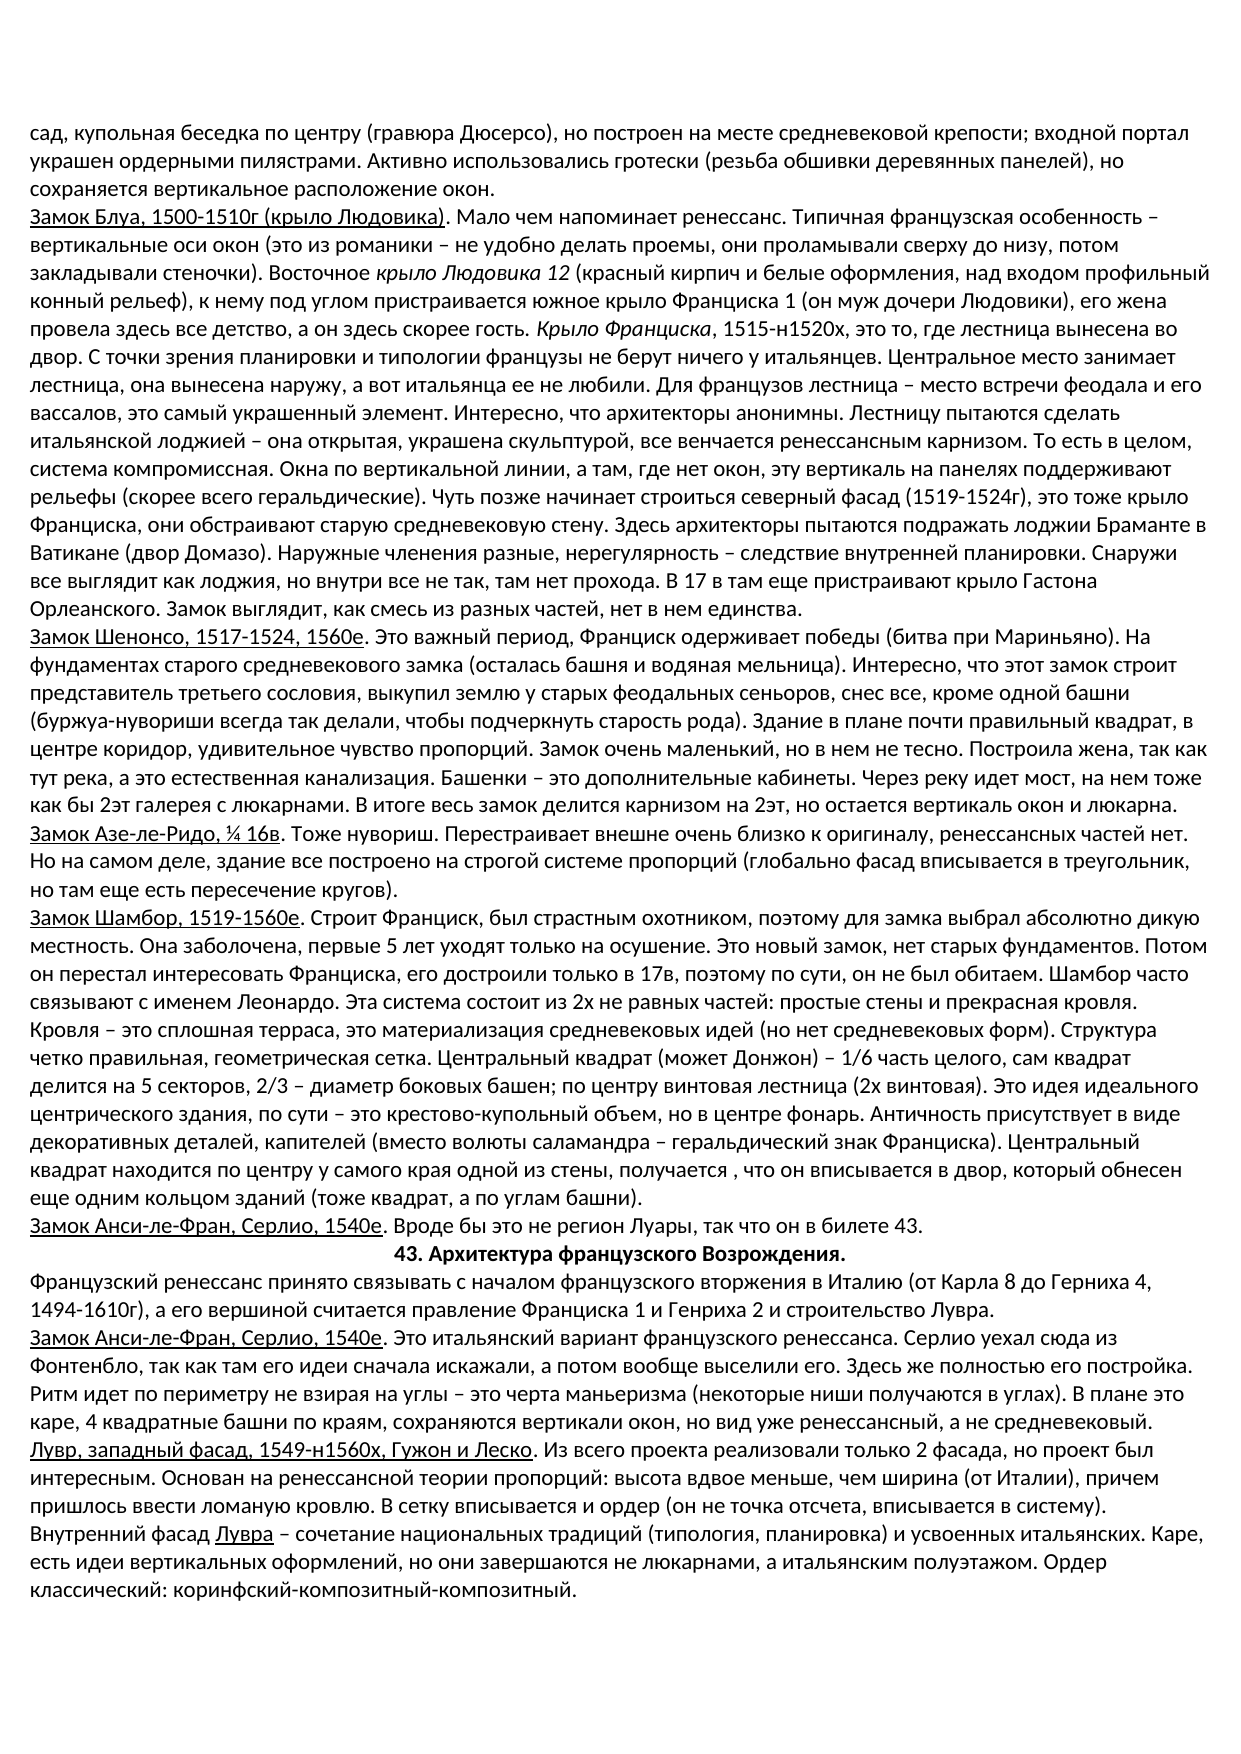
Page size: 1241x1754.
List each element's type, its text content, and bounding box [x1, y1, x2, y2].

text Замок Азе-ле-Ридо, ¼ 16в. Тоже нувориш. Перестраивает внешне очень близко к оригиналу, ренессансных частей нет. Но на самом деле, здание все построено на строгой системе пропорций (глобально фасад вписывается в треугольник, но там еще есть пересечение кругов). [29, 819, 1211, 903]
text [29, 118, 1211, 202]
text Замок Шамбор, 1519-1560е. Строит Франциск, был страстным охотником, поэтому для замка выбрал абсолютно дикую местность. Она заболочена, первые 5 лет уходят только на осушение. Это новый замок, нет старых фундаментов. Потом он перестал интересовать Франциска, его достроили только в 17в, поэтому по сути, он не был обитаем. Шамбор часто связывают с именем Леонардо. Эта система состоит из 2х не равных частей: простые стены и прекрасная кровля. Кровля – это сплошная терраса, это материализация средневековых идей (но нет средневековых форм). Структура четко правильная, геометрическая сетка. Центральный квадрат (может Донжон) – 1/6 часть целого, сам квадрат делится на 5 секторов, 2/3 – диаметр боковых башен; по центру винтовая лестница (2х винтовая). Это идея идеального центрического здания, по сути – это крестово-купольный объем, но в центре фонарь. Античность присутствует в виде декоративных деталей, капителей (вместо волюты саламандра – геральдический знак Франциска). Центральный квадрат находится по центру у самого края одной из стены, получается , что он вписывается в двор, который обнесен еще одним кольцом зданий (тоже квадрат, а по углам башни). [29, 903, 1211, 1211]
text Замок Блуа, 1500-1510г (крыло Людовика). Мало чем напоминает ренессанс. Типичная французская особенность – вертикальные оси окон (это из романики – не удобно делать проемы, они проламывали сверху до низу, потом закладывали стеночки). Восточное крыло Людовика 12 (красный кирпич и белые оформления, над входом профильный конный рельеф), к нему под углом пристраивается южное крыло Франциска 1 (он муж дочери Людовики), его жена провела здесь все детство, а он здесь скорее гость. Крыло Франциска, 1515-н1520х, это то, где лестница вынесена во двор. С точки зрения планировки и типологии французы не берут ничего у итальянцев. Центральное место занимает лестница, она вынесена наружу, а вот итальянца ее не любили. Для французов лестница – место встречи феодала и его вассалов, это самый украшенный элемент. Интересно, что архитекторы анонимны. Лестницу пытаются сделать итальянской лоджией – она открытая, украшена скульптурой, все венчается ренессансным карнизом. То есть в целом, система компромиссная. Окна по вертикальной линии, а там, где нет окон, эту вертикаль на панелях поддерживают рельефы (скорее всего геральдические). Чуть позже начинает строиться северный фасад (1519-1524г), это тоже крыло Франциска, они обстраивают старую средневековую стену. Здесь архитекторы пытаются подражать лоджии Браманте в Ватикане (двор Домазо). Наружные членения разные, нерегулярность – следствие внутренней планировки. Снаружи все выглядит как лоджия, но внутри все не так, там нет прохода. В 17 в там еще пристраивают крыло Гастона Орлеанского. Замок выглядит, как смесь из разных частей, нет в нем единства. [29, 202, 1211, 622]
text 43. Архитектура французского Возрождения. [29, 1239, 1211, 1267]
text Замок Анси-ле-Фран, Серлио, 1540е. Это итальянский вариант французского ренессанса. Серлио уехал сюда из Фонтенбло, так как там его идеи сначала искажали, а потом вообще выселили его. Здесь же полностью его постройка. Ритм идет по периметру не взирая на углы – это черта маньеризма (некоторые ниши получаются в углах). В плане это каре, 4 квадратные башни по краям, сохраняются вертикали окон, но вид уже ренессансный, а не средневековый. [29, 1323, 1211, 1435]
text Замок Шенонсо, 1517-1524, 1560е. Это важный период, Франциск одерживает победы (битва при Мариньяно). На фундаментах старого средневекового замка (осталась башня и водяная мельница). Интересно, что этот замок строит представитель третьего сословия, выкупил землю у старых феодальных сеньоров, снес все, кроме одной башни (буржуа-нувориши всегда так делали, чтобы подчеркнуть старость рода). Здание в плане почти правильный квадрат, в центре коридор, удивительное чувство пропорций. Замок очень маленький, но в нем не тесно. Построила жена, так как тут река, а это естественная канализация. Башенки – это дополнительные кабинеты. Через реку идет мост, на нем тоже как бы 2эт галерея с люкарнами. В итоге весь замок делится карнизом на 2эт, но остается вертикаль окон и люкарна. [29, 622, 1211, 819]
text Замок Анси-ле-Фран, Серлио, 1540е. Вроде бы это не регион Луары, так что он в билете 43. [29, 1211, 1211, 1239]
text Лувр, западный фасад, 1549-н1560х, Гужон и Леско. Из всего проекта реализовали только 2 фасада, но проект был интересным. Основан на ренессансной теории пропорций: высота вдвое меньше, чем ширина (от Италии), причем пришлось ввести ломаную кровлю. В сетку вписывается и ордер (он не точка отсчета, вписывается в систему). Внутренний фасад Лувра – сочетание национальных традиций (типология, планировка) и усвоенных итальянских. Каре, есть идеи вертикальных оформлений, но они завершаются не люкарнами, а итальянским полуэтажом. Ордер классический: коринфский-композитный-композитный. [29, 1435, 1211, 1603]
text Французский ренессанс принято связывать с началом французского вторжения в Италию (от Карла 8 до Герниха 4, 1494-1610г), а его вершиной считается правление Франциска 1 и Генриха 2 и строительство Лувра. [29, 1267, 1211, 1323]
